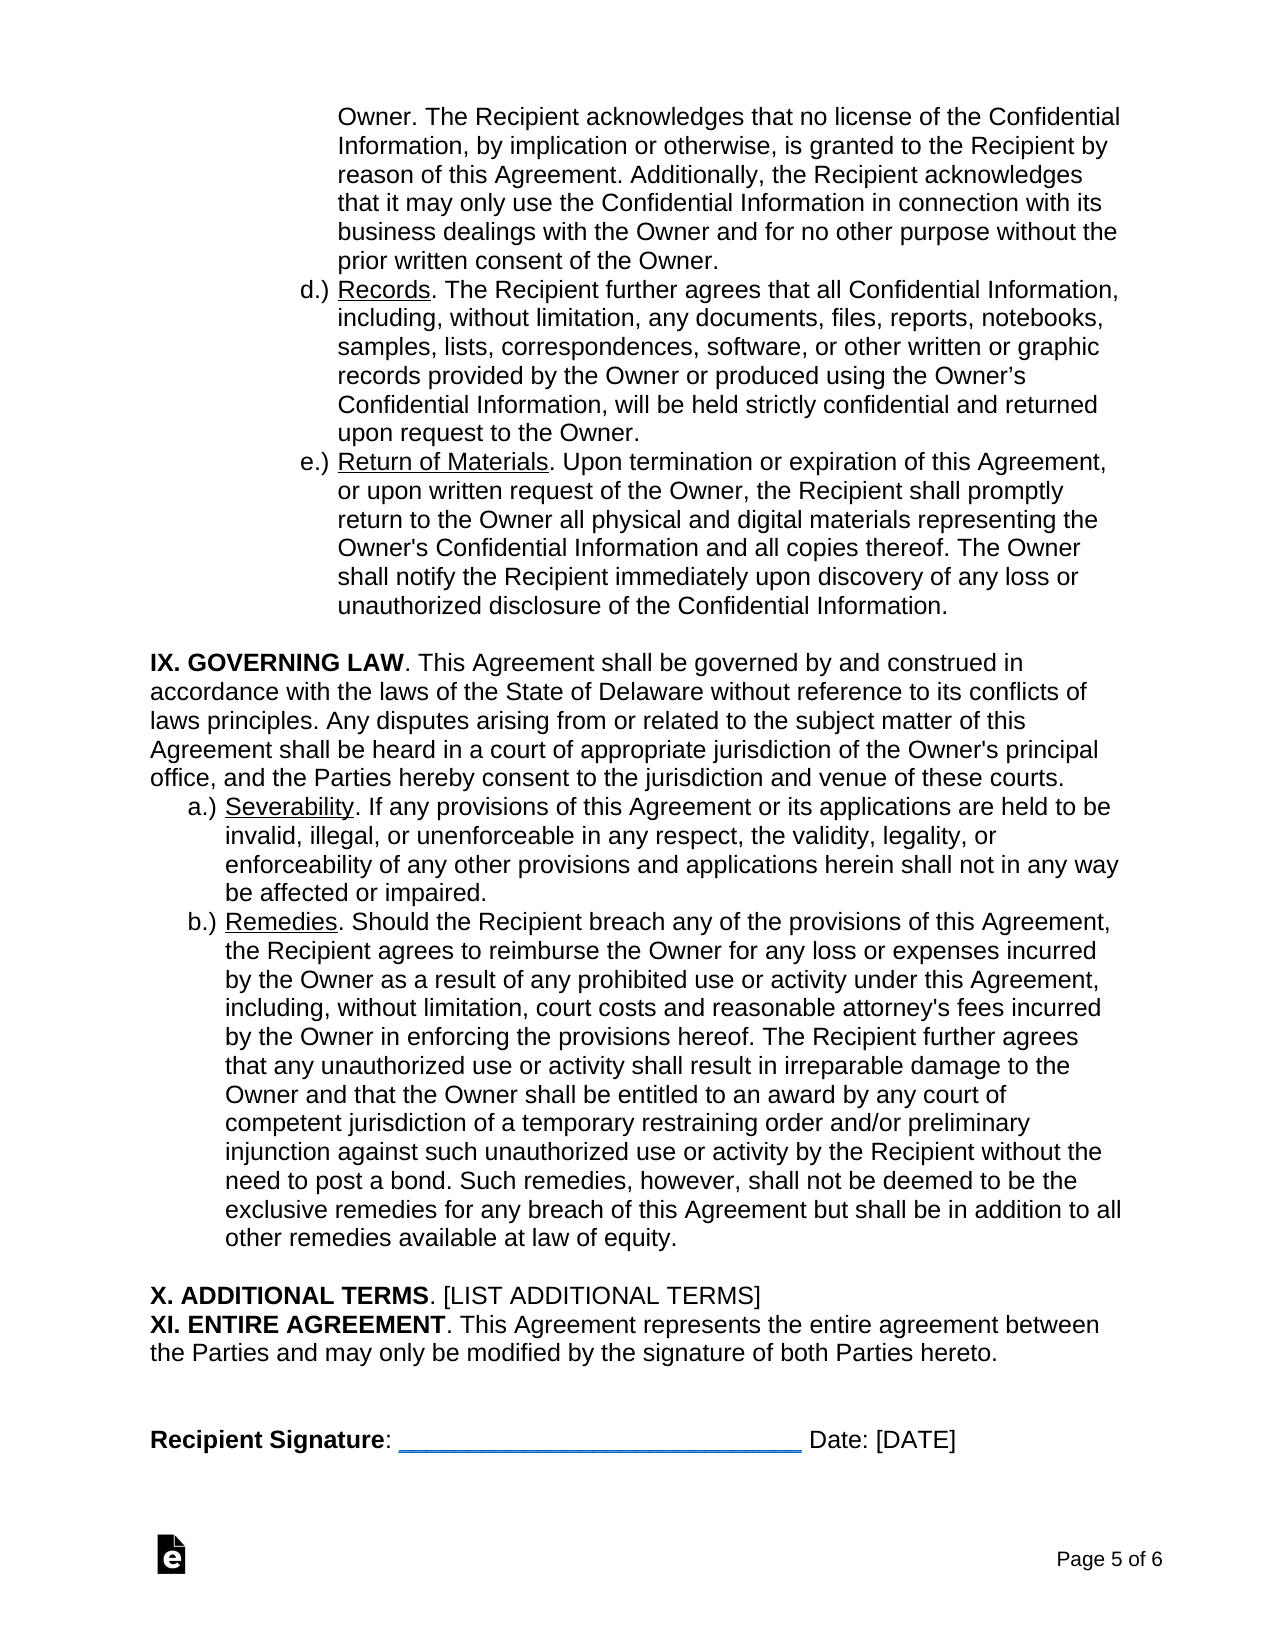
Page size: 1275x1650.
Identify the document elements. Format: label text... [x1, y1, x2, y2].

text X. ADDITIONAL TERMS. [LIST ADDITIONAL TERMS] [150, 1281, 1125, 1310]
list Remedies. Should the Recipient breach any of the provisions of this Agreement, the Recipient agrees to reimburse the Owner for any loss or expenses incurred by the Owner as a result of any prohibited use or activity under this Agreement, including, without limitation, court costs and reasonable attorney's fees incurred by the Owner in enforcing the provisions hereof. The Recipient further agrees that any unauthorized use or activity shall result in irreparable damage to the Owner and that the Owner shall be entitled to an award by any court of competent jurisdiction of a temporary restraining order and/or preliminary injunction against such unauthorized use or activity by the Recipient without the need to post a bond. Such remedies, however, shall not be deemed to be the exclusive remedies for any breach of this Agreement but shall be in addition to all other remedies available at law of equity. [187, 907, 1125, 1252]
text IX. GOVERNING LAW. This Agreement shall be governed by and construed in accordance with the laws of the State of Delaware without reference to its conflicts of laws principles. Any disputes arising from or related to the subject matter of this Agreement shall be heard in a court of appropriate jurisdiction of the Owner's principal office, and the Parties hereby consent to the jurisdiction and venue of these courts. [150, 648, 1125, 792]
list Return of Materials. Upon termination or expiration of this Agreement, or upon written request of the Owner, the Recipient shall promptly return to the Owner all physical and digital materials representing the Owner's Confidential Information and all copies thereof. The Owner shall notify the Recipient immediately upon discovery of any loss or unauthorized disclosure of the Confidential Information. [300, 447, 1125, 620]
list Severability. If any provisions of this Agreement or its applications are held to be invalid, illegal, or unenforceable in any respect, the validity, legality, or enforceability of any other provisions and applications herein shall not in any way be affected or impaired. [187, 792, 1125, 907]
text Recipient Signature: _____________________________ Date: [DATE] [150, 1425, 1125, 1453]
text XI. ENTIRE AGREEMENT. This Agreement represents the entire agreement between the Parties and may only be modified by the signature of both Parties hereto. [150, 1310, 1125, 1367]
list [300, 102, 1125, 275]
picture [150, 1533, 192, 1575]
list Records. The Recipient further agrees that all Confidential Information, including, without limitation, any documents, files, reports, notebooks, samples, lists, correspondences, software, or other written or graphic records provided by the Owner or produced using the Owner’s Confidential Information, will be held strictly confidential and returned upon request to the Owner. [300, 275, 1125, 447]
